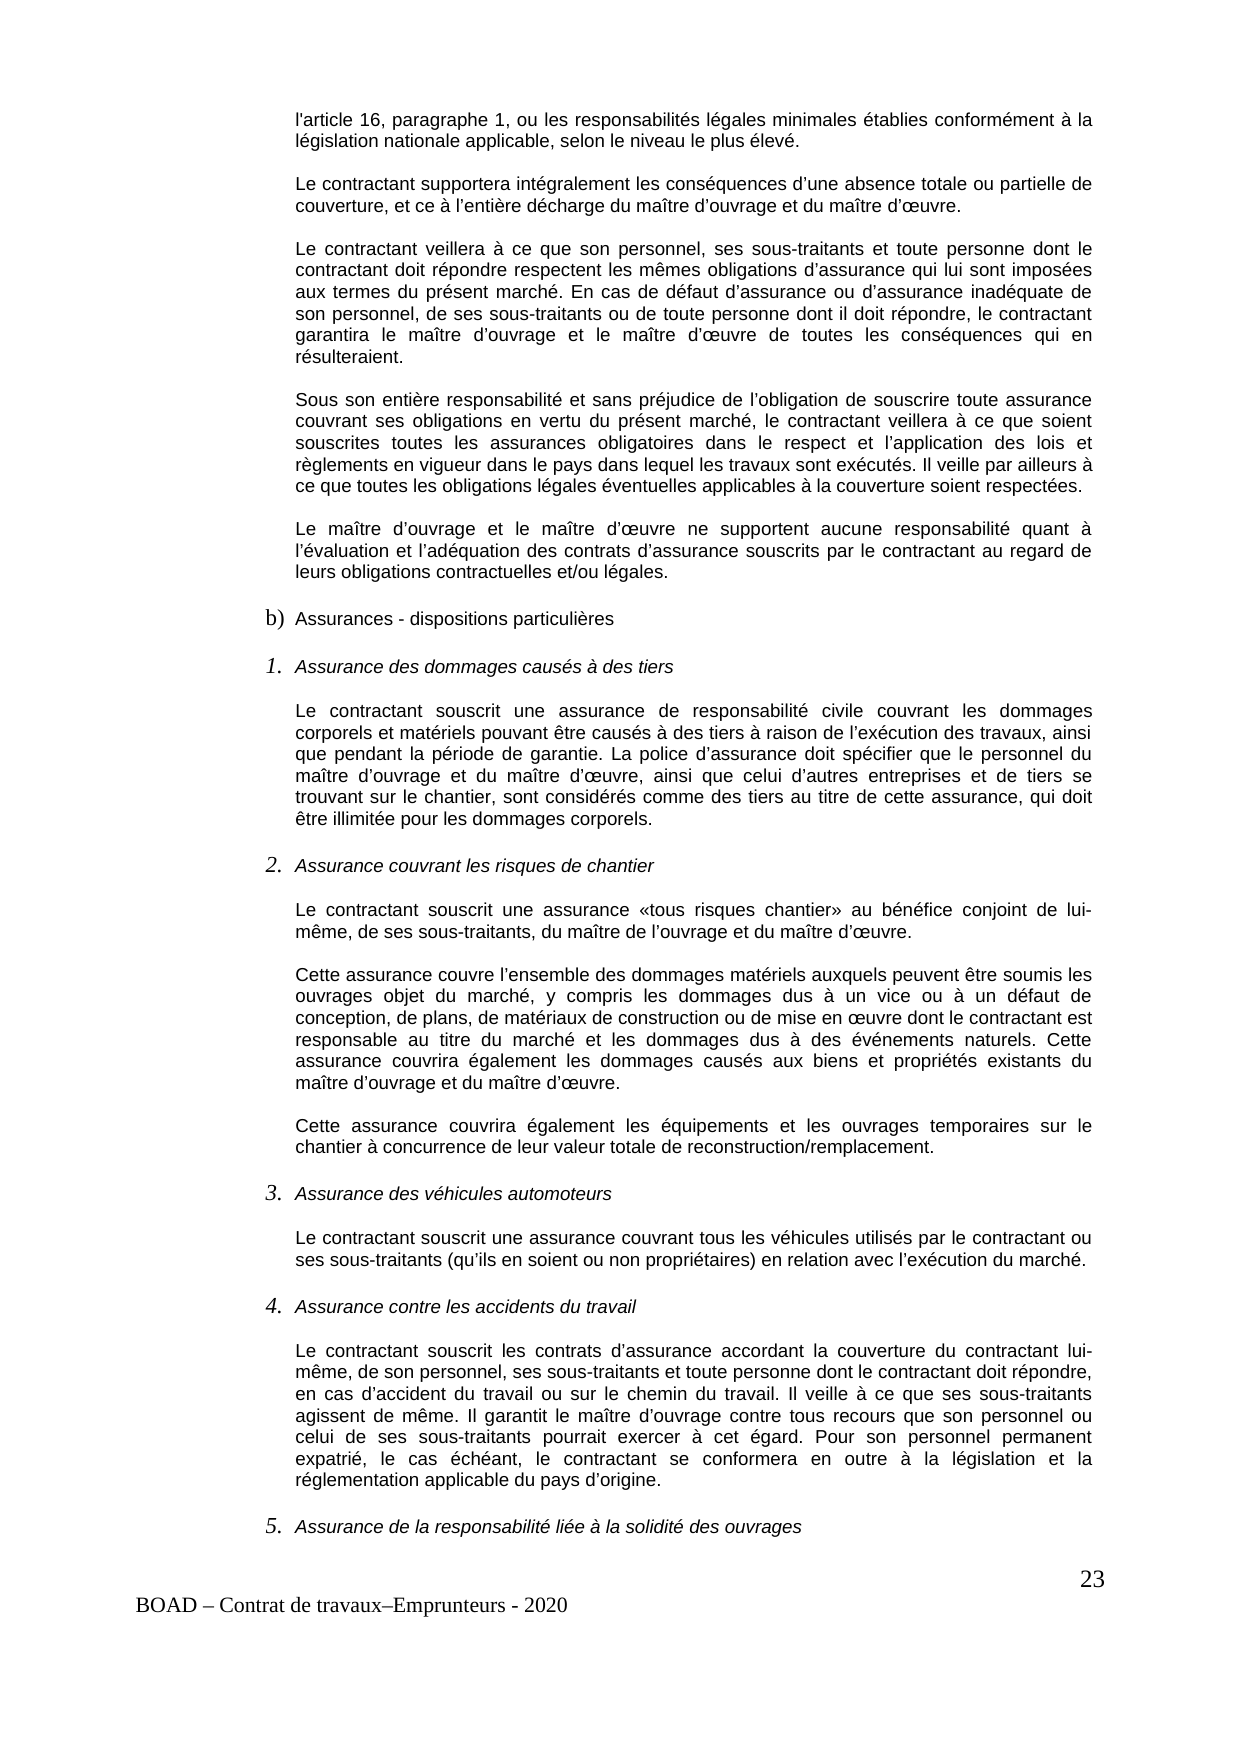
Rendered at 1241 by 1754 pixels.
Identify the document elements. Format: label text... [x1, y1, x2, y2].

text Le contractant supportera intégralement les conséquences d’une absence totale ou partielle de couverture, et ce à l’entière décharge du maître d’ouvrage et du maître d’œuvre. [295, 173, 1092, 216]
text Cette assurance couvrira également les équipements et les ouvrages temporaires sur le chantier à concurrence de leur valeur totale de reconstruction/remplacement. [295, 1114, 1092, 1158]
text Le contractant souscrit une assurance «tous risques chantier» au bénéfice conjoint de lui-même, de ses sous-traitants, du maître de l’ouvrage et du maître d’œuvre. [295, 899, 1092, 942]
text Le contractant souscrit les contrats d’assurance accordant la couverture du contractant lui-même, de son personnel, ses sous-traitants et toute personne dont le contractant doit répondre, en cas d’accident du travail ou sur le chemin du travail. Il veille à ce que ses sous-traitants agissent de même. Il garantit le maître d’ouvrage contre tous recours que son personnel ou celui de ses sous-traitants pourrait exercer à cet égard. Pour son personnel permanent expatrié, le cas échéant, le contractant se conformera en outre à la législation et la réglementation applicable du pays d’origine. [295, 1340, 1093, 1491]
list Assurances - dispositions particulières [265, 604, 1105, 631]
list Assurance des véhicules automoteurs [265, 1179, 1105, 1206]
text Sous son entière responsabilité et sans préjudice de l’obligation de souscrire toute assurance couvrant ses obligations en vertu du présent marché, le contractant veillera à ce que soient souscrites toutes les assurances obligatoires dans le respect et l’application des lois et règlements en vigueur dans le pays dans lequel les travaux sont exécutés. Il veille par ailleurs à ce que toutes les obligations légales éventuelles applicables à la couverture soient respectées. [295, 389, 1093, 496]
text Cette assurance couvre l’ensemble des dommages matériels auxquels peuvent être soumis les ouvrages objet du marché, y compris les dommages dus à un vice ou à un défaut de conception, de plans, de matériaux de construction ou de mise en œuvre dont le contractant est responsable au titre du marché et les dommages dus à des événements naturels. Cette assurance couvrira également les dommages causés aux biens et propriétés existants du maître d’ouvrage et du maître d’œuvre. [295, 964, 1093, 1093]
list Assurance de la responsabilité liée à la solidité des ouvrages [265, 1512, 1105, 1539]
text Le contractant souscrit une assurance de responsabilité civile couvrant les dommages corporels et matériels pouvant être causés à des tiers à raison de l’exécution des travaux, ainsi que pendant la période de garantie. La police d’assurance doit spécifier que le personnel du maître d’ouvrage et du maître d’œuvre, ainsi que celui d’autres entreprises et de tiers se trouvant sur le chantier, sont considérés comme des tiers au titre de cette assurance, qui doit être illimitée pour les dommages corporels. [295, 700, 1093, 829]
text Le maître d’ouvrage et le maître d’œuvre ne supportent aucune responsabilité quant à l’évaluation et l’adéquation des contrats d’assurance souscrits par le contractant au regard de leurs obligations contractuelles et/ou légales. [295, 518, 1093, 583]
list Assurance des dommages causés à des tiers [265, 652, 1105, 678]
list Assurance couvrant les risques de chantier [265, 851, 1105, 877]
list Assurance contre les accidents du travail [265, 1292, 1105, 1318]
text Le contractant souscrit une assurance couvrant tous les véhicules utilisés par le contractant ou ses sous-traitants (qu’ils en soient ou non propriétaires) en relation avec l’exécution du marché. [295, 1227, 1092, 1270]
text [295, 108, 1093, 151]
text Le contractant veillera à ce que son personnel, ses sous-traitants et toute personne dont le contractant doit répondre respectent les mêmes obligations d’assurance qui lui sont imposées aux termes du présent marché. En cas de défaut d’assurance ou d’assurance inadéquate de son personnel, de ses sous-traitants ou de toute personne dont il doit répondre, le contractant garantira le maître d’ouvrage et le maître d’œuvre de toutes les conséquences qui en résulteraient. [295, 238, 1093, 367]
